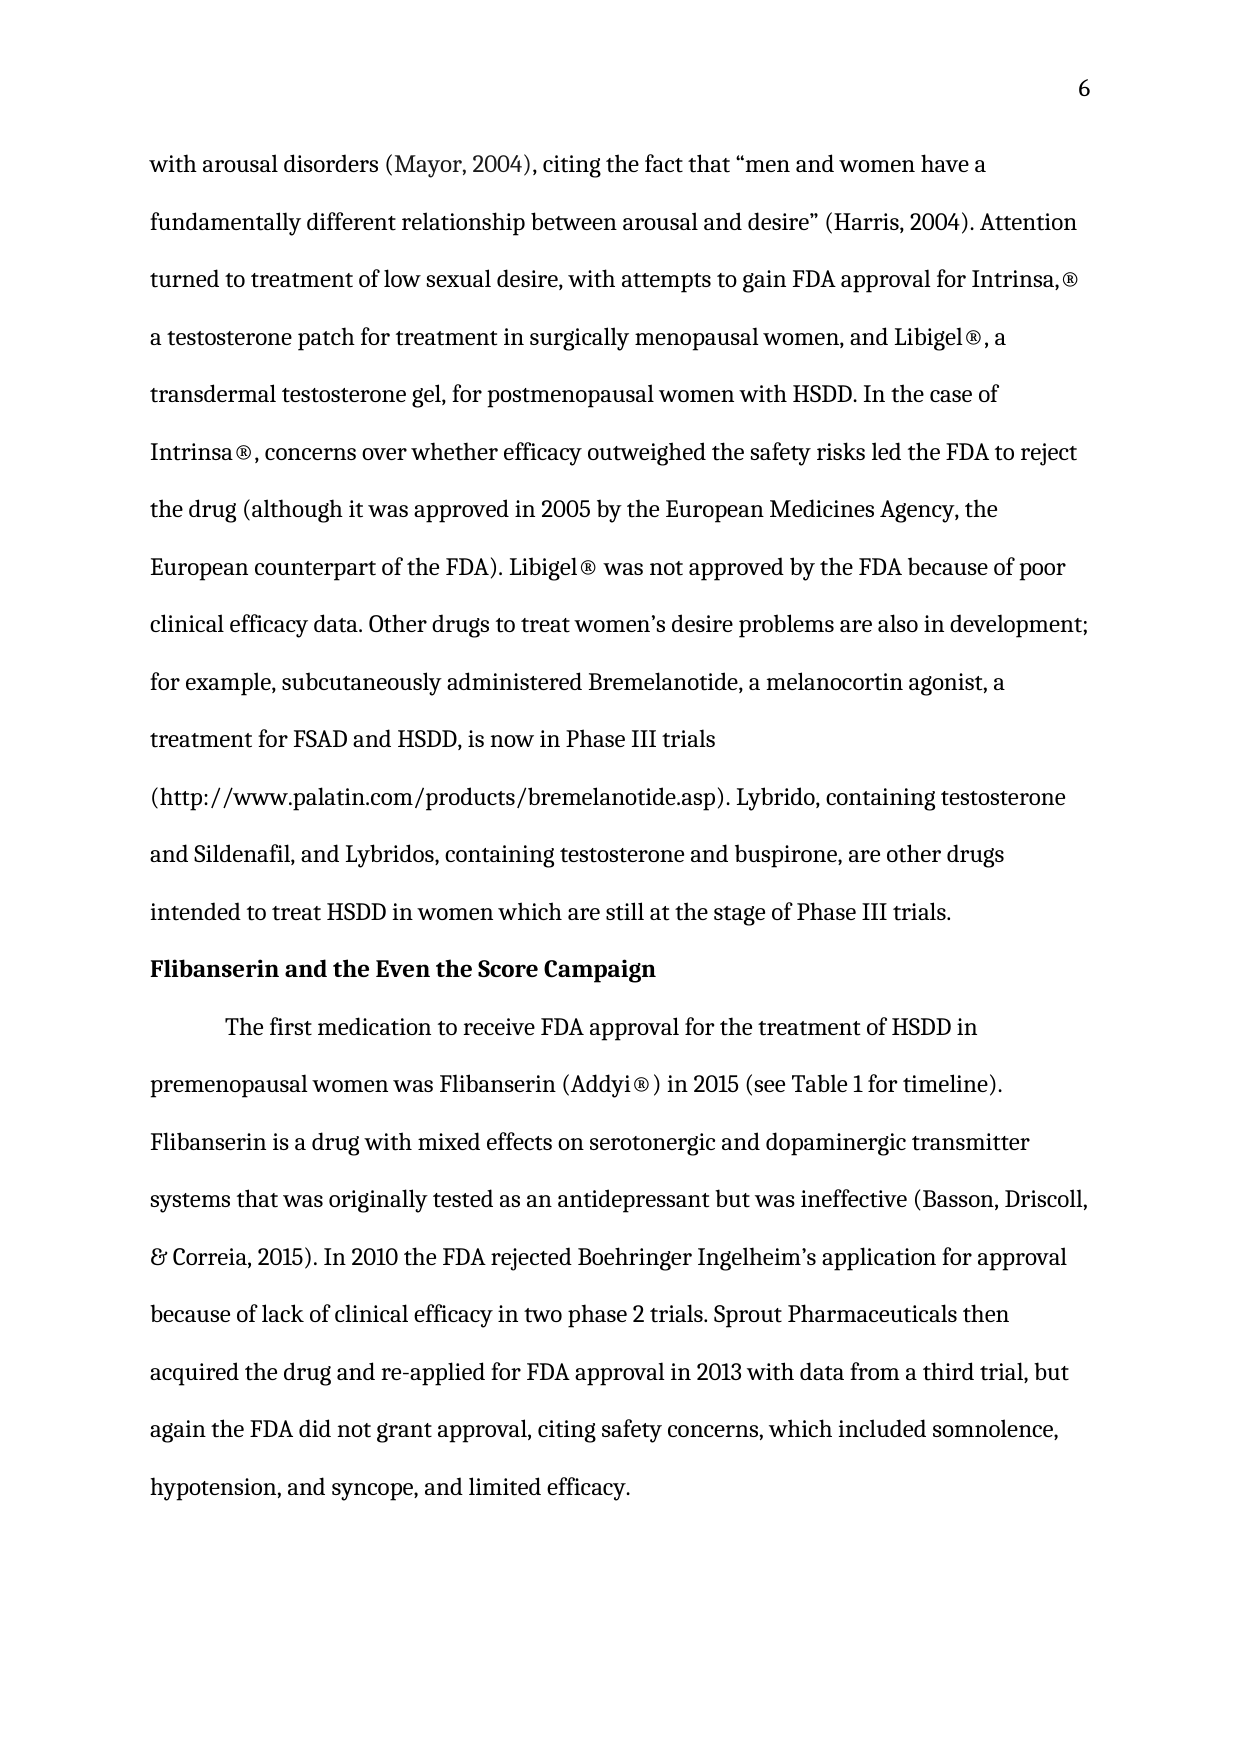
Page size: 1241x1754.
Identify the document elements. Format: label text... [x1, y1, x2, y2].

text The first medication to receive FDA approval for the treatment of HSDD in premenopausal women was Flibanserin (Addyi®) in 2015 (see Table 1 for timeline). Flibanserin is a drug with mixed effects on serotonergic and dopaminergic transmitter systems that was originally tested as an antidepressant but was ineffective (Basson, Driscoll, & Correia, 2015). In 2010 the FDA rejected Boehringer Ingelheim’s application for approval because of lack of clinical efficacy in two phase 2 trials. Sprout Pharmaceuticals then acquired the drug and re-applied for FDA approval in 2013 with data from a third trial, but again the FDA did not grant approval, citing safety concerns, which included somnolence, hypotension, and syncope, and limited efficacy. [150, 1012, 1090, 1501]
text Flibanserin and the Even the Score Campaign [150, 955, 1090, 984]
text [150, 150, 1090, 926]
